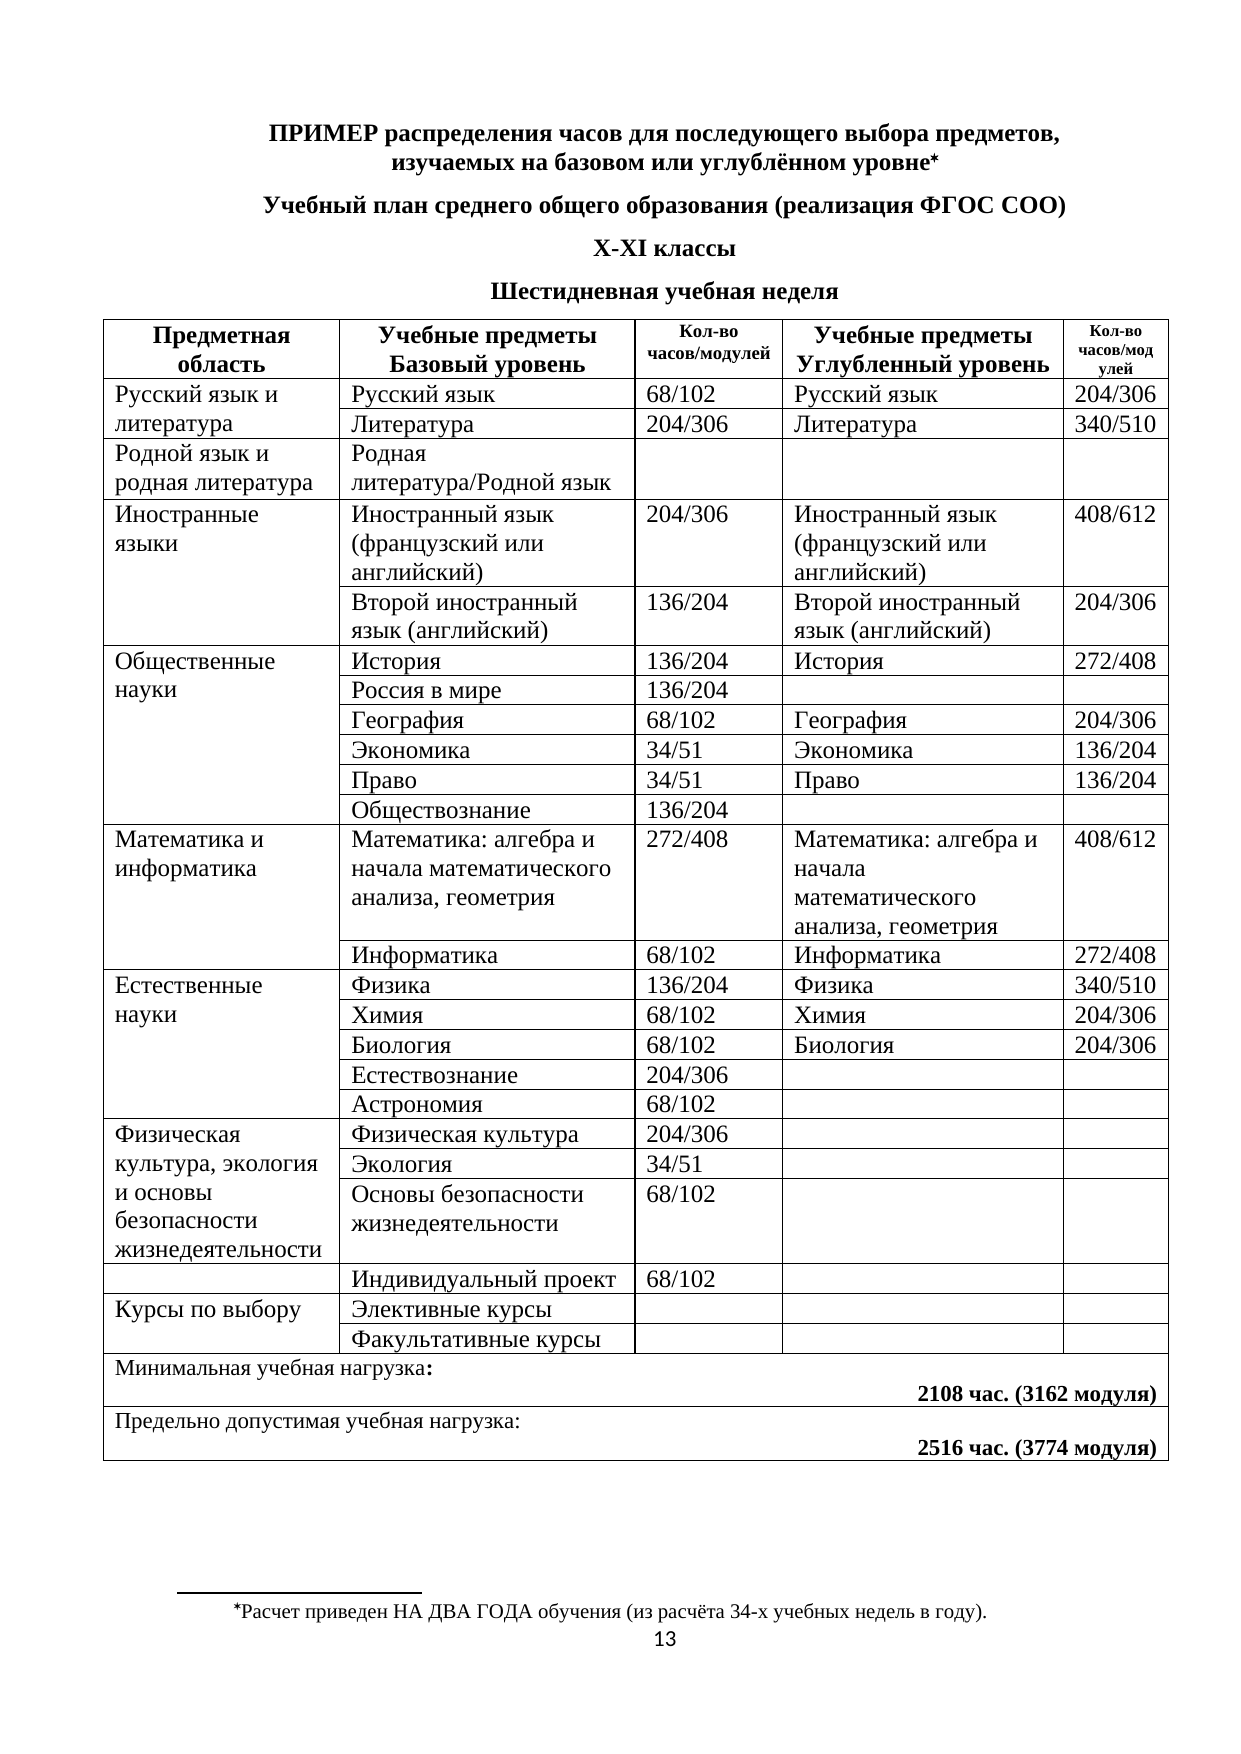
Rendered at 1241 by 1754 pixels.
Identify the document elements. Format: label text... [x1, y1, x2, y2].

table_cell Химия [340, 1000, 634, 1029]
table_cell 204/306 [1064, 587, 1168, 645]
table_cell Физика [783, 970, 1063, 999]
table_cell 68/102 [636, 941, 782, 969]
table_cell Русский язык и литература [104, 379, 339, 437]
table_cell География [783, 705, 1063, 734]
table_cell Экономика [783, 735, 1063, 764]
table_cell [783, 795, 1063, 823]
table_cell [1064, 676, 1168, 704]
table_cell 340/510 [1064, 970, 1168, 999]
table_cell Основы безопасности жизнедеятельности [340, 1179, 634, 1263]
table_cell 68/102 [636, 1179, 782, 1263]
table_cell [636, 1324, 782, 1352]
table_cell [1064, 1090, 1168, 1118]
text Шестидневная учебная неделя [177, 276, 1152, 305]
table_cell 204/306 [636, 1119, 782, 1148]
table_cell Факультативные курсы [340, 1324, 634, 1352]
table_cell 204/306 [1064, 1030, 1168, 1059]
table_cell Второй иностранный язык (английский) [783, 587, 1063, 645]
table_cell 204/306 [636, 1060, 782, 1088]
table_cell 68/102 [636, 1264, 782, 1293]
table_cell 34/51 [636, 1149, 782, 1178]
table_cell [1064, 439, 1168, 498]
table_cell Курсы по выбору [104, 1294, 339, 1352]
table_cell Физическая культура [340, 1119, 634, 1148]
table_cell 136/204 [1064, 765, 1168, 794]
table_cell 34/51 [636, 735, 782, 764]
text изучаемых на базовом или углублённом уровне [177, 147, 1152, 176]
table_cell [1064, 1119, 1168, 1148]
table_cell Элективные курсы [340, 1294, 634, 1323]
table_cell Астрономия [340, 1090, 634, 1118]
table_cell [1064, 1264, 1168, 1293]
table_header Кол-во часов/модулей [636, 320, 782, 378]
table_cell Физическая культура, экология и основы безопасности жизнедеятельности [104, 1119, 339, 1263]
table_cell Минимальная учебная нагрузка: 2108 час. (3162 модуля) [104, 1354, 1168, 1406]
table_cell 136/204 [1064, 735, 1168, 764]
table_cell [1064, 1294, 1168, 1323]
table_cell [636, 1294, 782, 1323]
table_cell [104, 1264, 339, 1293]
table_cell 204/306 [1064, 1000, 1168, 1029]
table_cell Россия в мире [340, 676, 634, 704]
table_cell [1064, 1324, 1168, 1352]
table_cell [783, 1324, 1063, 1352]
table_cell [783, 676, 1063, 704]
table_cell Литература [783, 409, 1063, 437]
table_cell 68/102 [636, 379, 782, 408]
table_cell 68/102 [636, 705, 782, 734]
table_cell География [340, 705, 634, 734]
table_cell [783, 439, 1063, 498]
table_cell [783, 1119, 1063, 1148]
table_cell 204/306 [636, 500, 782, 586]
table_cell [783, 1060, 1063, 1088]
table_cell Информатика [783, 941, 1063, 969]
table_cell Математика и информатика [104, 825, 339, 969]
table_cell 68/102 [636, 1000, 782, 1029]
table_cell 68/102 [636, 1030, 782, 1059]
table_cell Право [340, 765, 634, 794]
table_cell Литература [340, 409, 634, 437]
table_cell 136/204 [636, 646, 782, 674]
table_cell [1064, 1179, 1168, 1263]
table_cell Математика: алгебра и начала математического анализа, геометрия [340, 825, 634, 939]
table_cell Предельно допустимая учебная нагрузка: 2516 час. (3774 модуля) [104, 1407, 1168, 1460]
table_cell 272/408 [1064, 646, 1168, 674]
table_cell История [340, 646, 634, 674]
text Учебный план среднего общего образования (реализация ФГОС СОО) [177, 190, 1152, 219]
table_cell [783, 1264, 1063, 1293]
table_cell Математика: алгебра и начала математического анализа, геометрия [783, 825, 1063, 939]
table_cell Естествознание [340, 1060, 634, 1088]
table_cell Родная литература/Родной язык [340, 439, 634, 498]
table_cell 136/204 [636, 795, 782, 823]
table_cell Иностранный язык (французский или английский) [340, 500, 634, 586]
table_cell Общественные науки [104, 646, 339, 823]
table_cell Экономика [340, 735, 634, 764]
table_cell 408/612 [1064, 500, 1168, 586]
table_cell 340/510 [1064, 409, 1168, 437]
table_cell Индивидуальный проект [340, 1264, 634, 1293]
table_header Кол-во часов/модулей [1064, 320, 1168, 378]
table_cell 272/408 [1064, 941, 1168, 969]
table_cell Иностранный язык (французский или английский) [783, 500, 1063, 586]
table_cell Экология [340, 1149, 634, 1178]
table_cell [1064, 1060, 1168, 1088]
table_cell [636, 439, 782, 498]
table_cell 408/612 [1064, 825, 1168, 939]
table_cell [783, 1090, 1063, 1118]
table_cell [783, 1294, 1063, 1323]
table_cell 136/204 [636, 970, 782, 999]
table_cell Химия [783, 1000, 1063, 1029]
table_header Учебные предметы Углубленный уровень [783, 320, 1063, 378]
table_cell Биология [340, 1030, 634, 1059]
table_cell Физика [340, 970, 634, 999]
table_cell История [783, 646, 1063, 674]
table_cell 136/204 [636, 587, 782, 645]
table_cell 136/204 [636, 676, 782, 704]
table_cell [783, 1149, 1063, 1178]
table_cell 34/51 [636, 765, 782, 794]
table_cell [783, 1179, 1063, 1263]
text ПРИМЕР распределения часов для последующего выбора предметов, [177, 118, 1152, 147]
table_cell Второй иностранный язык (английский) [340, 587, 634, 645]
table_cell [1064, 795, 1168, 823]
table_cell 204/306 [1064, 379, 1168, 408]
table_cell 272/408 [636, 825, 782, 939]
table_header Предметная область [104, 320, 339, 378]
table_cell Русский язык [783, 379, 1063, 408]
table_cell Родной язык и родная литература [104, 439, 339, 498]
table_cell Биология [783, 1030, 1063, 1059]
table_cell Русский язык [340, 379, 634, 408]
text Х-XI классы [177, 233, 1152, 262]
table_cell [1064, 1149, 1168, 1178]
table_header Учебные предметы Базовый уровень [340, 320, 634, 378]
table_cell Право [783, 765, 1063, 794]
table_cell 68/102 [636, 1090, 782, 1118]
table_cell Информатика [340, 941, 634, 969]
table_cell 204/306 [636, 409, 782, 437]
table_cell 204/306 [1064, 705, 1168, 734]
table_cell Иностранные языки [104, 500, 339, 645]
table_cell Обществознание [340, 795, 634, 823]
table_cell Естественные науки [104, 970, 339, 1118]
